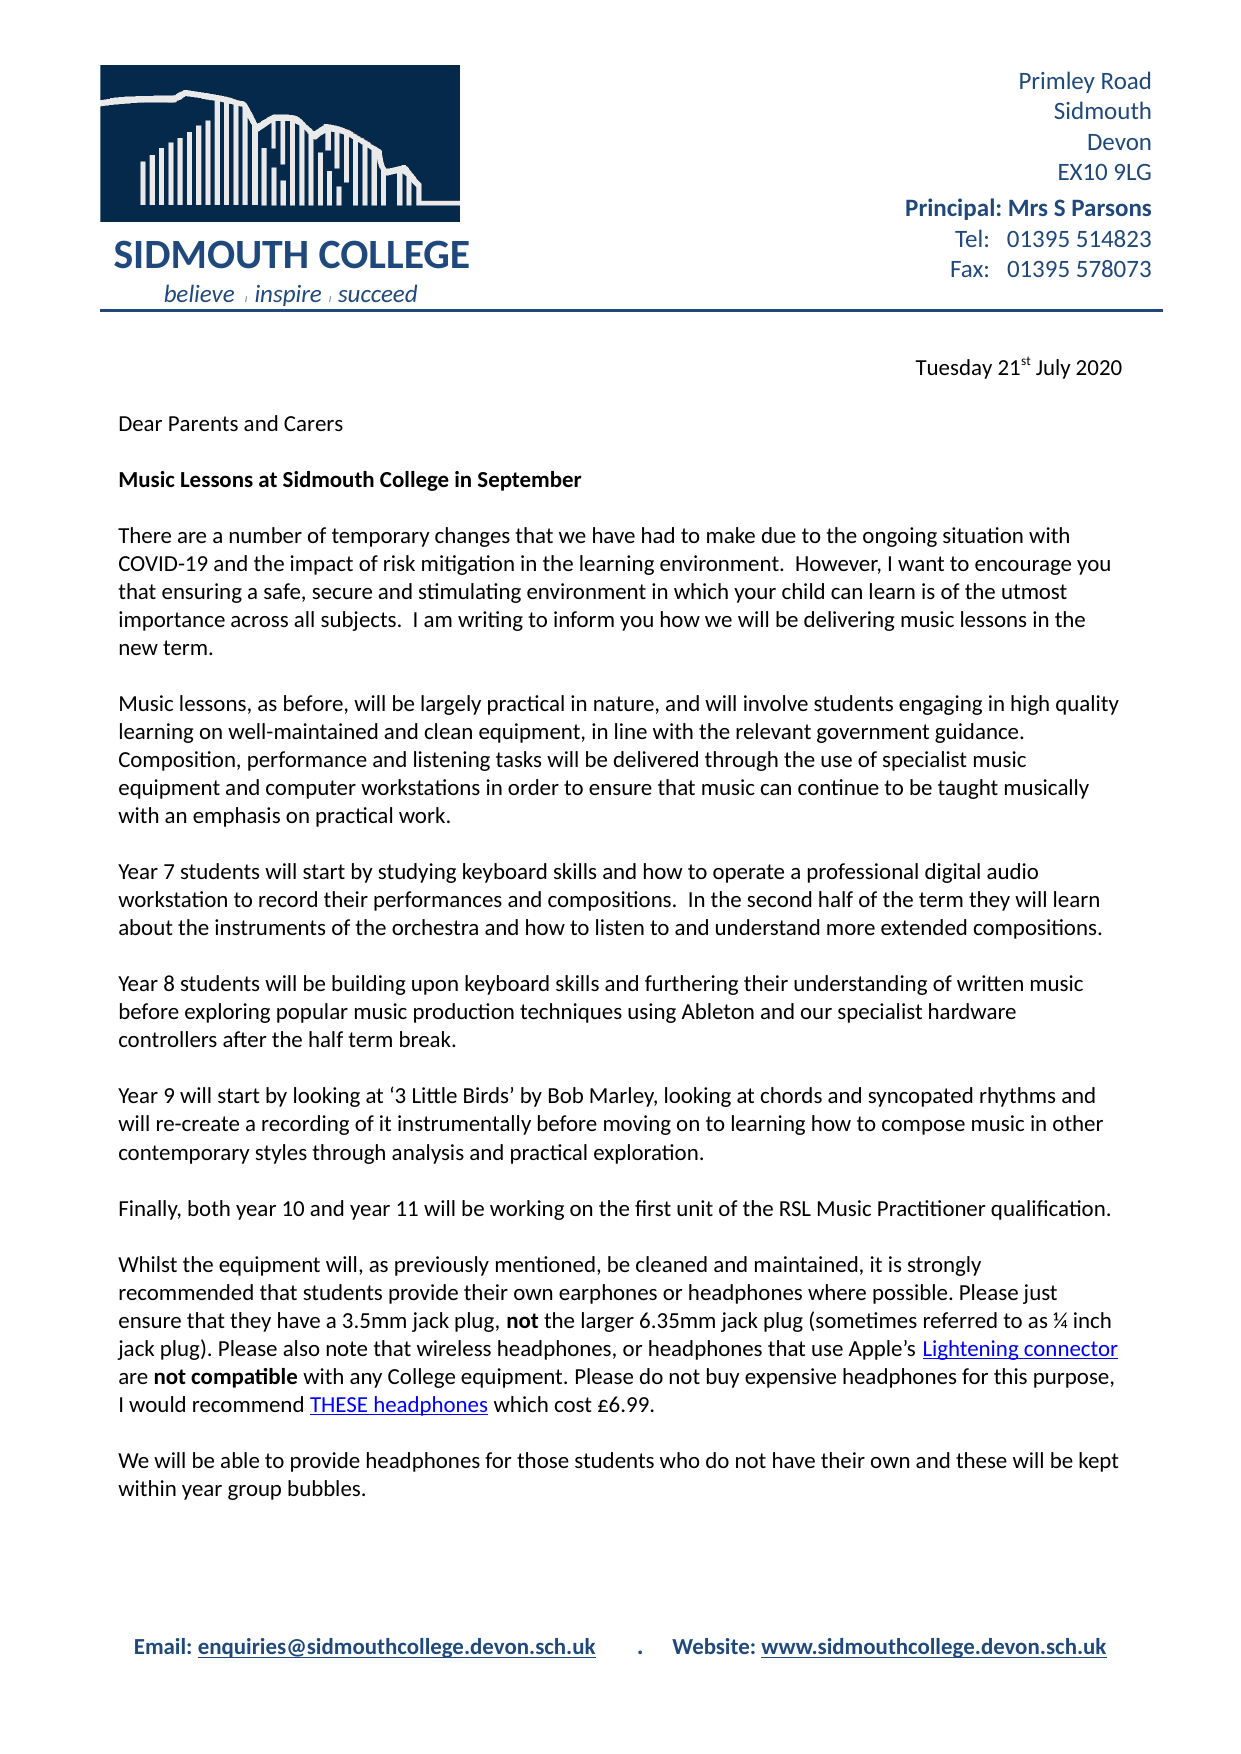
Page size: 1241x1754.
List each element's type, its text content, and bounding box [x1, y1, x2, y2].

text Year 7 students will start by studying keyboard skills and how to operate a professional digital audio workstation to record their performances and compositions. In the second half of the term they will learn about the instruments of the orchestra and how to listen to and understand more extended compositions. [118, 857, 1122, 941]
text There are a number of temporary changes that we have had to make due to the ongoing situation with COVID-19 and the impact of risk mitigation in the learning environment. However, I want to encourage you that ensuring a safe, secure and stimulating environment in which your child can learn is of the utmost importance across all subjects. I am writing to inform you how we will be delivering music lessons in the new term. [118, 521, 1122, 661]
text Finally, both year 10 and year 11 will be working on the first unit of the RSL Music Practitioner qualification. [118, 1194, 1122, 1222]
text Music lessons, as before, will be largely practical in nature, and will involve students engaging in high quality learning on well-maintained and clean equipment, in line with the relevant government guidance. Composition, performance and listening tasks will be delivered through the use of specialist music equipment and computer workstations in order to ensure that music can continue to be taught musically with an emphasis on practical work. [118, 689, 1122, 829]
subtitle Tuesday 21st July 2020 [118, 353, 1122, 381]
text We will be able to provide headphones for those students who do not have their own and these will be kept within year group bubbles. [118, 1446, 1122, 1502]
text Year 8 students will be building upon keyboard skills and furthering their understanding of written music before exploring popular music production techniques using Ableton and our specialist hardware controllers after the half term break. [118, 969, 1122, 1053]
text Music Lessons at Sidmouth College in September [118, 465, 1122, 493]
text Year 9 will start by looking at ‘3 Little Birds’ by Bob Marley, looking at chords and syncopated rhythms and will re-create a recording of it instrumentally before moving on to learning how to compose music in other contemporary styles through analysis and practical exploration. [118, 1082, 1122, 1166]
text Whilst the equipment will, as previously mentioned, be cleaned and maintained, it is strongly recommended that students provide their own earphones or headphones where possible. Please just ensure that they have a 3.5mm jack plug, not the larger 6.35mm jack plug (sometimes referred to as ¼ inch jack plug). Please also note that wireless headphones, or headphones that use Apple’s Lightening connector are not compatible with any College equipment. Please do not buy expensive headphones for this purpose, I would recommend THESE headphones which cost £6.99. [118, 1250, 1122, 1418]
subtitle Dear Parents and Carers [118, 409, 1122, 437]
picture [100, 65, 460, 222]
